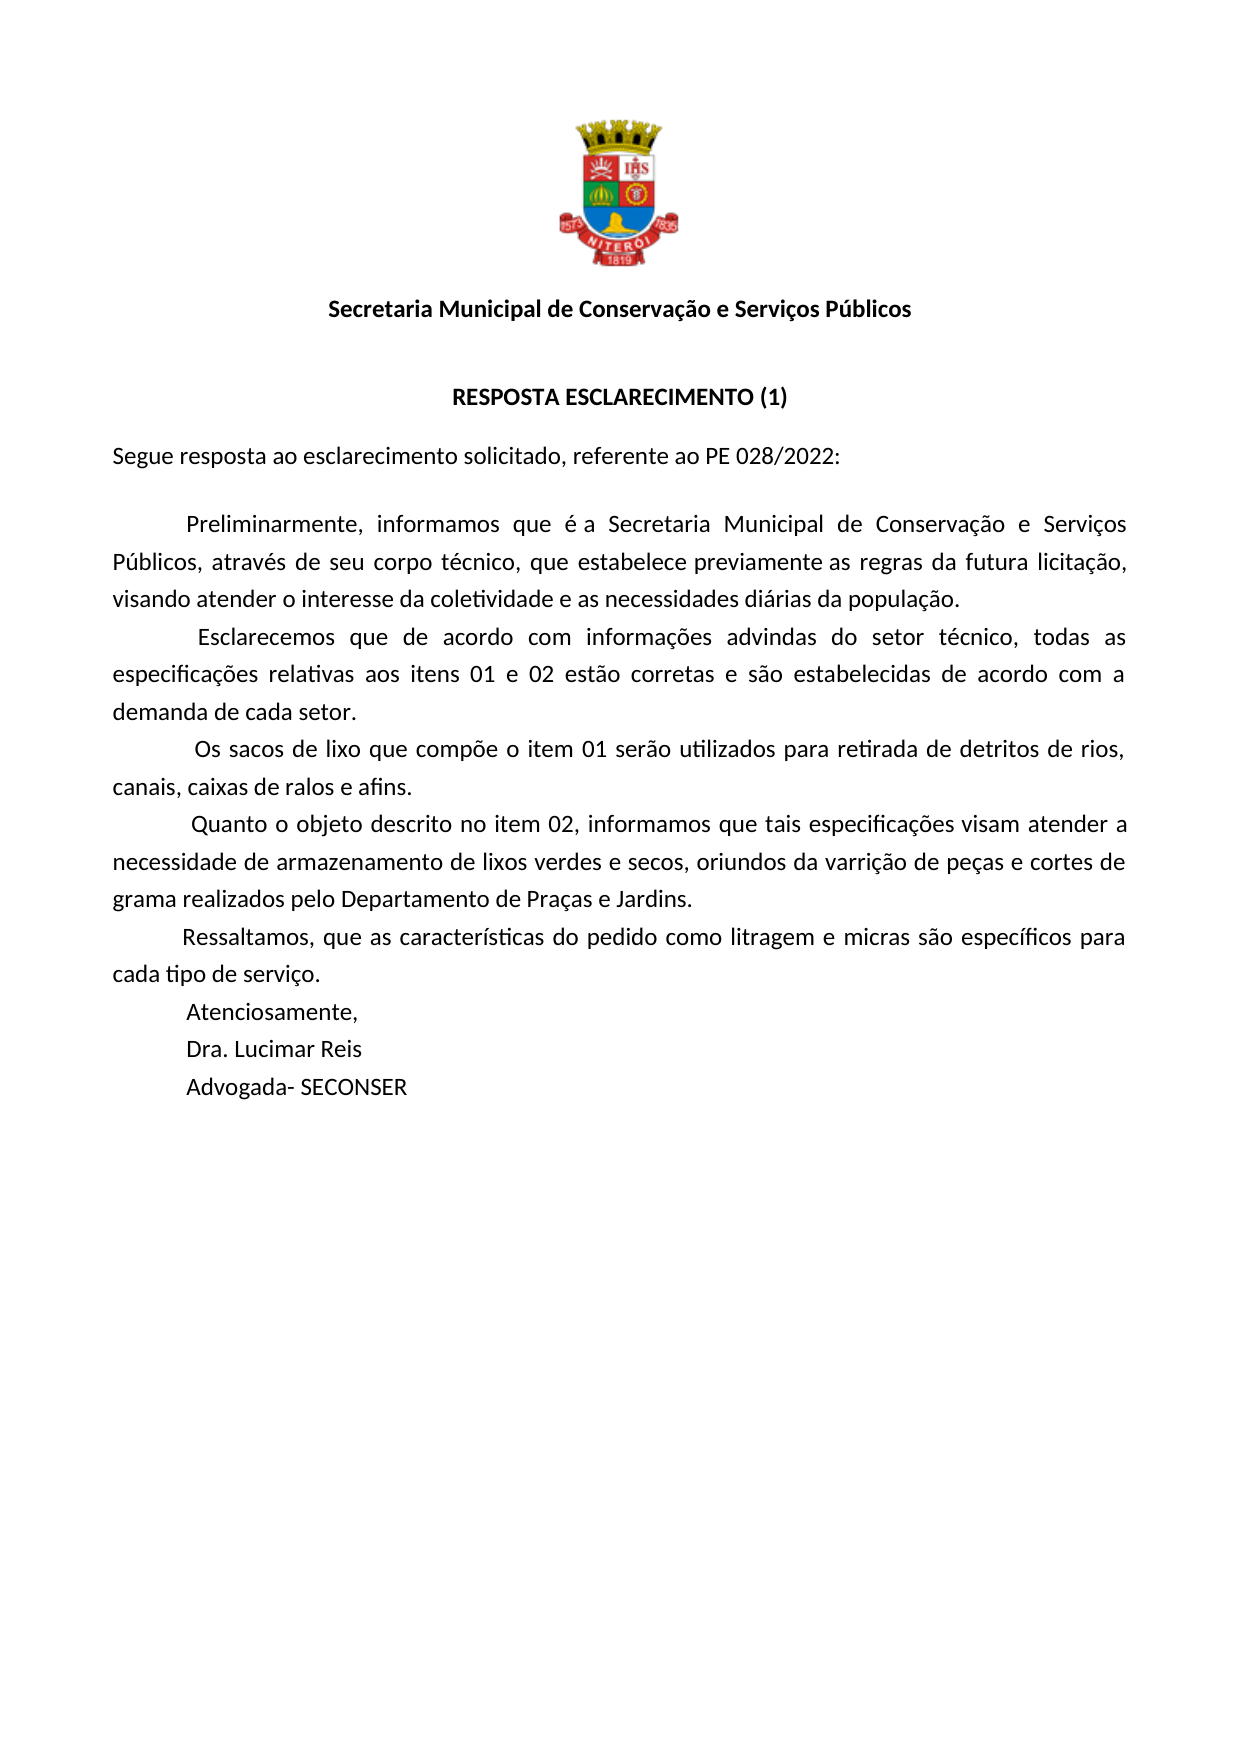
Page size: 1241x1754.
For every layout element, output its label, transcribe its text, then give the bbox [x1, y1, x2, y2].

text Atenciosamente, [112, 989, 1128, 1026]
text Dra. Lucimar Reis [112, 1026, 1128, 1064]
text Quanto o objeto descrito no item 02, informamos que tais especificações visam atender a necessidade de armazenamento de lixos verdes e secos, oriundos da varrição de peças e cortes de grama realizados pelo Departamento de Praças e Jardins. [112, 801, 1128, 914]
text RESPOSTA ESCLARECIMENTO (1) [112, 381, 1128, 411]
text Advogada- SECONSER [112, 1064, 1128, 1101]
text Ressaltamos, que as características do pedido como litragem e micras são específicos para cada tipo de serviço. [112, 914, 1128, 989]
text Segue resposta ao esclarecimento solicitado, referente ao PE 028/2022: [112, 440, 1128, 471]
text Esclarecemos que de acordo com informações advindas do setor técnico, todas as especificações relativas aos itens 01 e 02 estão corretas e são estabelecidas de acordo com a demanda de cada setor. [112, 614, 1128, 726]
text Os sacos de lixo que compõe o item 01 serão utilizados para retirada de detritos de rios, canais, caixas de ralos e afins. [112, 726, 1128, 801]
picture [538, 92, 702, 293]
text Preliminarmente, informamos que é a Secretaria Municipal de Conservação e Serviços Públicos, através de seu corpo técnico, que estabelece previamente as regras da futura licitação, visando atender o interesse da coletividade e as necessidades diárias da população. [112, 501, 1128, 614]
